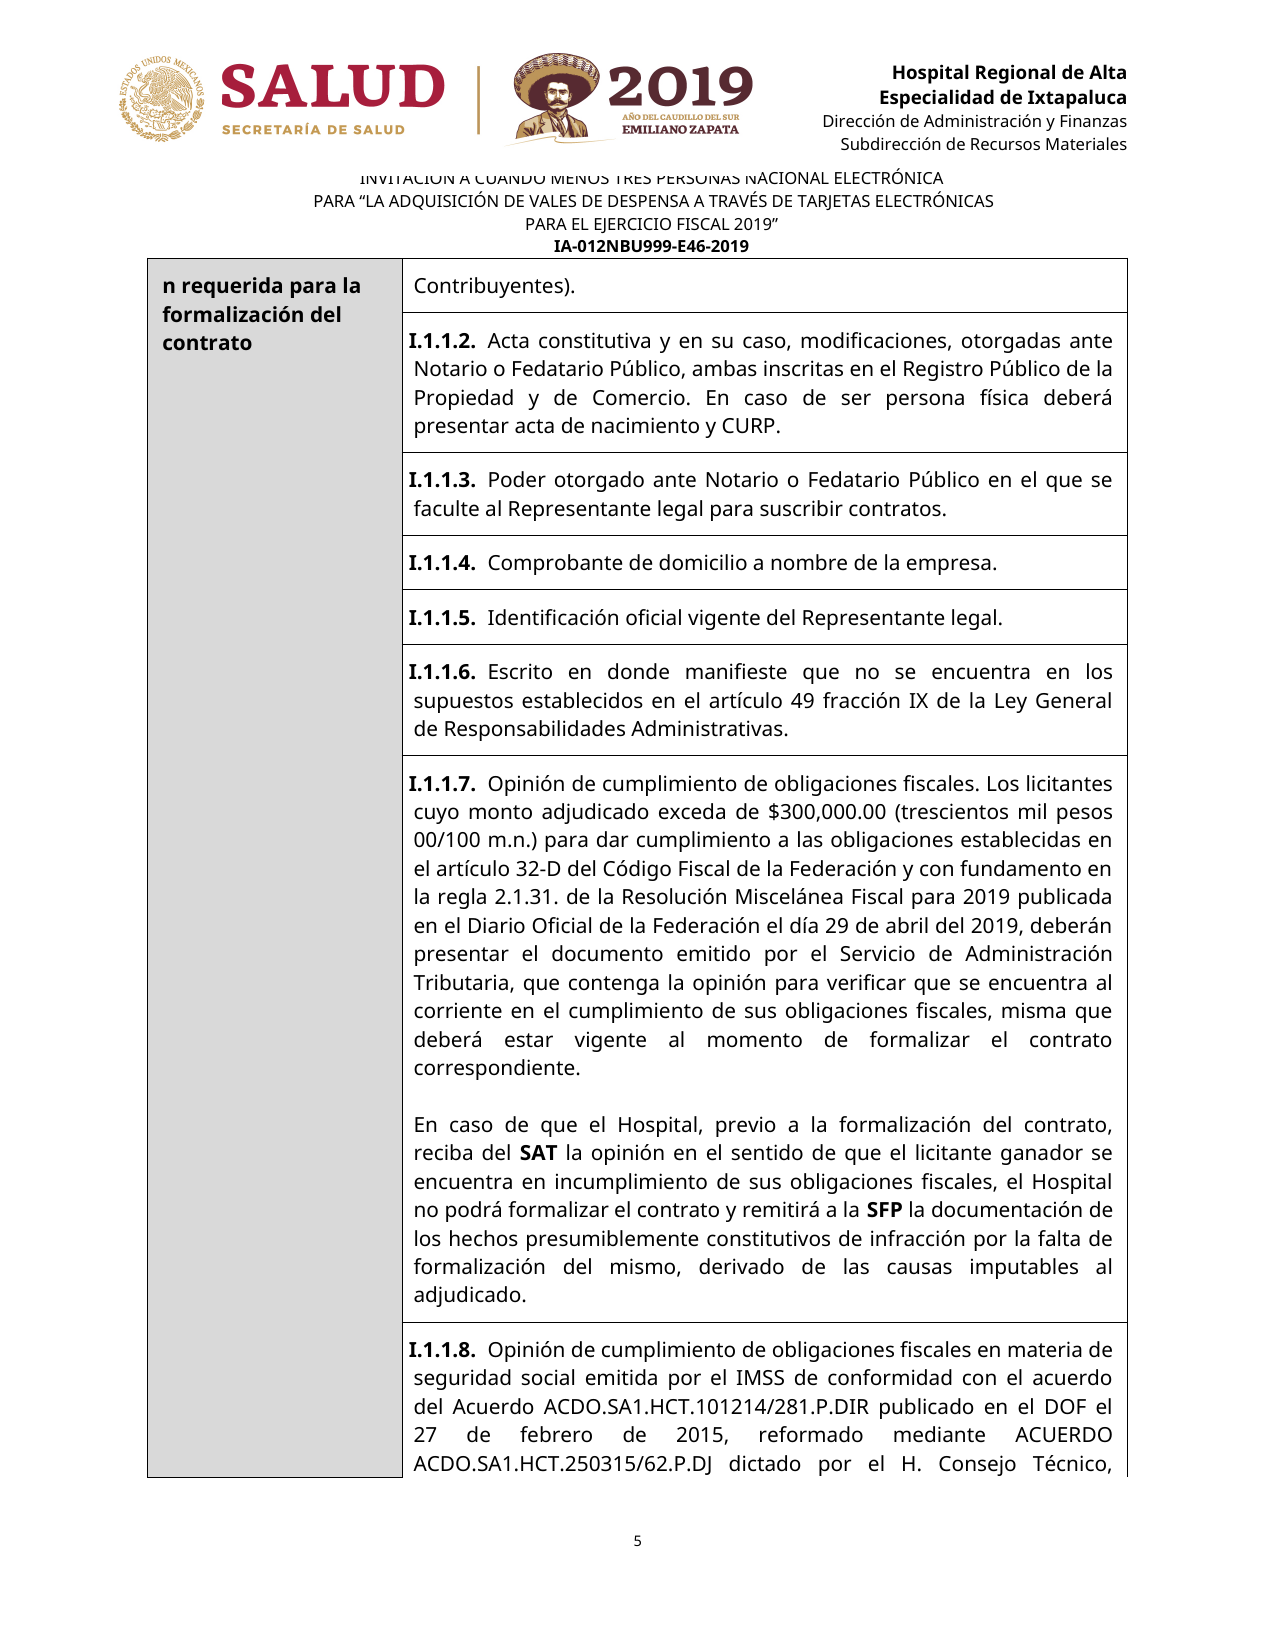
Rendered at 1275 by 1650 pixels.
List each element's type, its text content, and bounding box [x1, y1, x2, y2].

table_cell Escrito en donde manifieste que no se encuentra en los supuestos establecidos en el artículo 49 fracción IX de la Ley General de Responsabilidades Administrativas. [403, 645, 1127, 755]
table_cell Acta constitutiva y en su caso, modificaciones, otorgadas ante Notario o Fedatario Público, ambas inscritas en el Registro Público de la Propiedad y de Comercio. En caso de ser persona física deberá presentar acta de nacimiento y CURP. [403, 313, 1127, 452]
table_cell Cédula de Identificación Fiscal (Registro Federal de Contribuyentes). [403, 259, 1127, 312]
table_cell Identificación oficial vigente del Representante legal. [403, 590, 1127, 644]
picture [73, 0, 764, 180]
table_cell Comprobante de domicilio a nombre de la empresa. [403, 536, 1127, 589]
table_cell Opinión de cumplimiento de obligaciones fiscales. Los licitantes cuyo monto adjudicado exceda de $300,000.00 (trescientos mil pesos 00/100 m.n.) para dar cumplimiento a las obligaciones establecidas en el artículo 32-D del Código Fiscal de la Federación y con fundamento en la regla 2.1.31. de la Resolución Miscelánea Fiscal para 2019 publicada en el Diario Oficial de la Federación el día 29 de abril del 2019, deberán presentar el documento emitido por el Servicio de Administración Tributaria, que contenga la opinión para verificar que se encuentra al corriente en el cumplimiento de sus obligaciones fiscales, misma que deberá estar vigente al momento de formalizar el contrato correspondiente. En caso de que el Hospital, previo a la formalización del contrato, reciba del SAT la opinión en el sentido de que el licitante ganador se encuentra en incumplimiento de sus obligaciones fiscales, el Hospital no podrá formalizar el contrato y remitirá a la SFP la documentación de los hechos presumiblemente constitutivos de infracción por la falta de formalización del mismo, derivado de las causas imputables al adjudicado. [403, 756, 1127, 1322]
table_cell Poder otorgado ante Notario o Fedatario Público en el que se faculte al Representante legal para suscribir contratos. [403, 453, 1127, 535]
table_cell Documentación requerida para la formalización del contrato [148, 259, 402, 1477]
